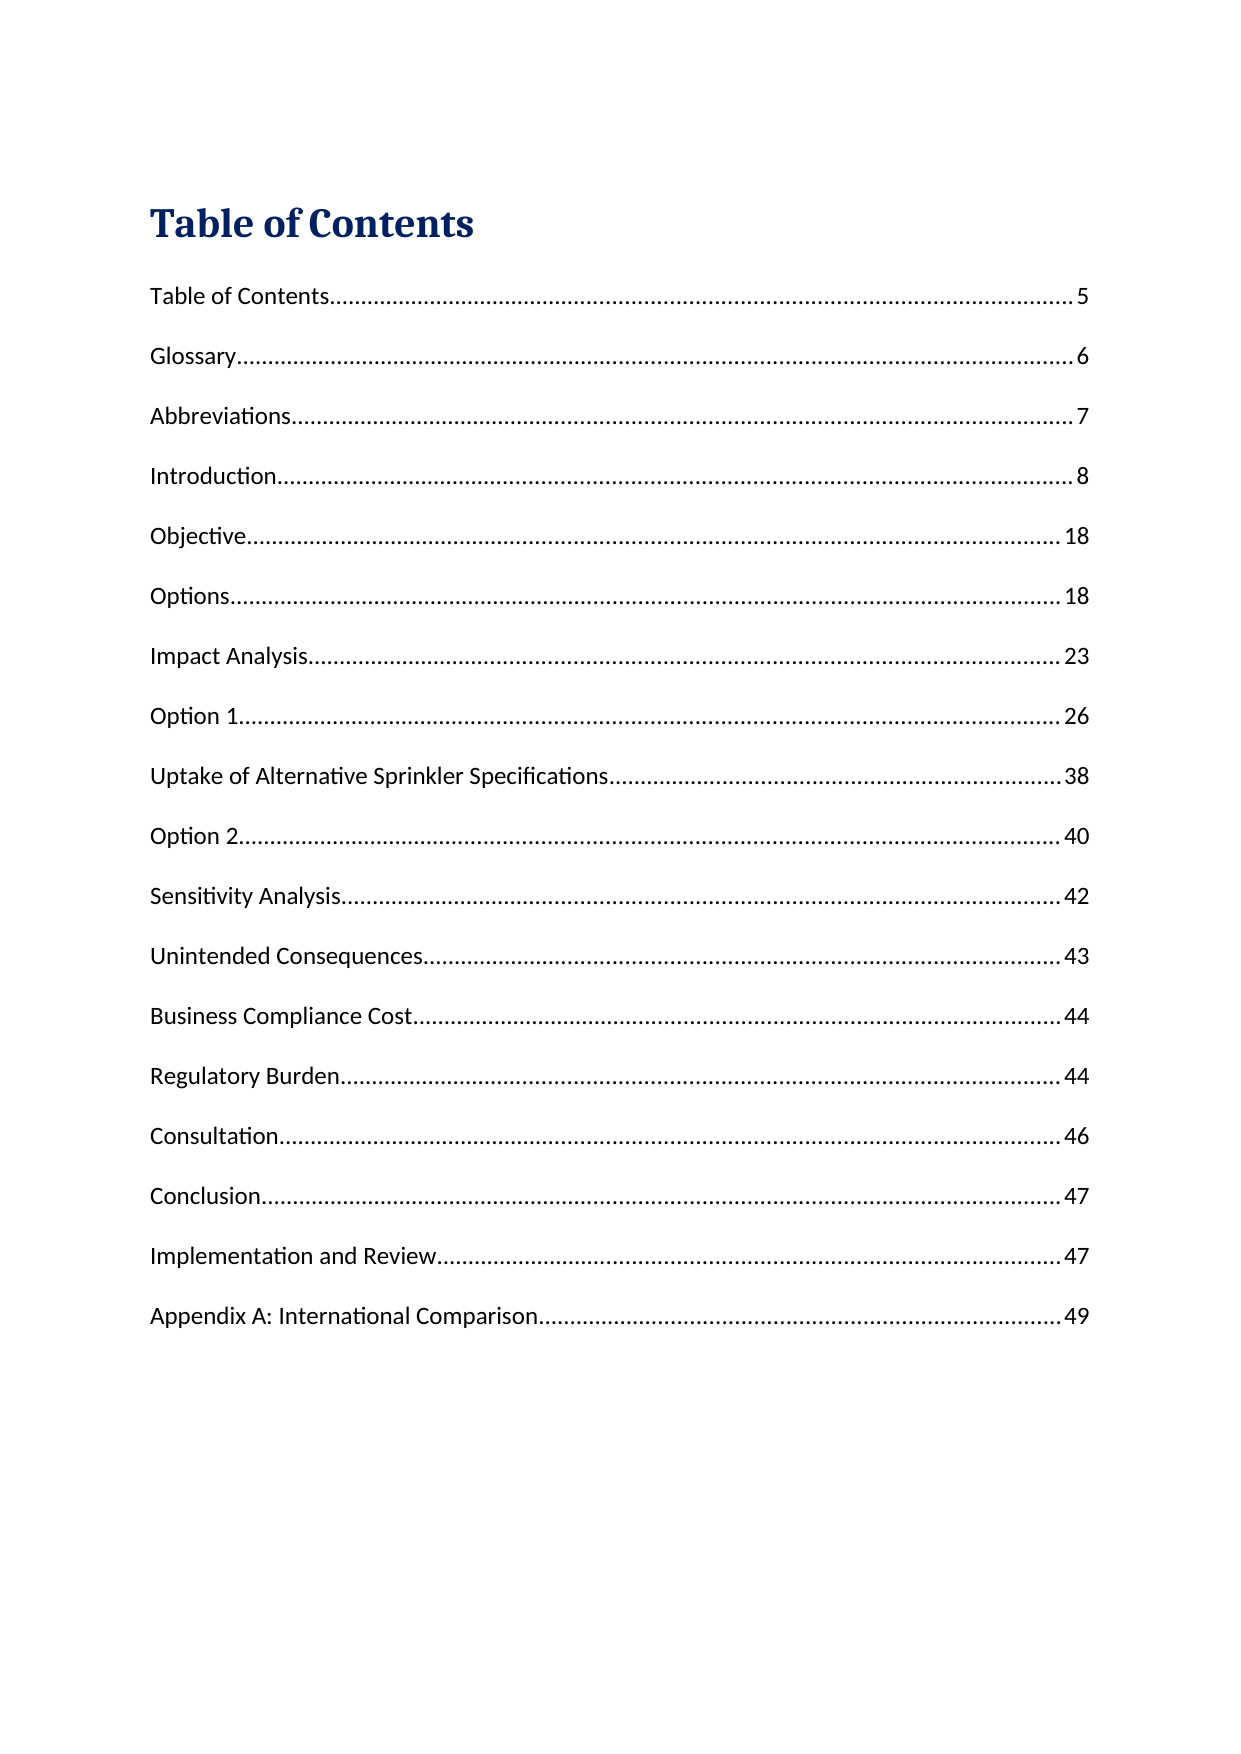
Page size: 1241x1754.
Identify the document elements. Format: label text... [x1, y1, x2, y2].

text Implementation and Review 47 [150, 1240, 1090, 1271]
text Objective 18 [150, 520, 1090, 551]
text Appendix A: International Comparison 49 [150, 1300, 1090, 1331]
text Glossary 6 [150, 340, 1090, 371]
text Uptake of Alternative Sprinkler Specifications 38 [150, 760, 1090, 791]
text Conclusion 47 [150, 1180, 1090, 1211]
text Option 1 26 [150, 700, 1090, 731]
text Business Compliance Cost 44 [150, 1000, 1090, 1031]
text Sensitivity Analysis 42 [150, 880, 1090, 911]
subtitle Table of Contents [150, 200, 1090, 248]
text Unintended Consequences 43 [150, 940, 1090, 971]
text Impact Analysis 23 [150, 640, 1090, 671]
text Table of Contents 5 [150, 280, 1090, 311]
text Introduction 8 [150, 460, 1090, 491]
text Option 2 40 [150, 820, 1090, 851]
text Regulatory Burden 44 [150, 1060, 1090, 1091]
text Abbreviations 7 [150, 400, 1090, 431]
text Consultation 46 [150, 1120, 1090, 1151]
text Options 18 [150, 580, 1090, 611]
